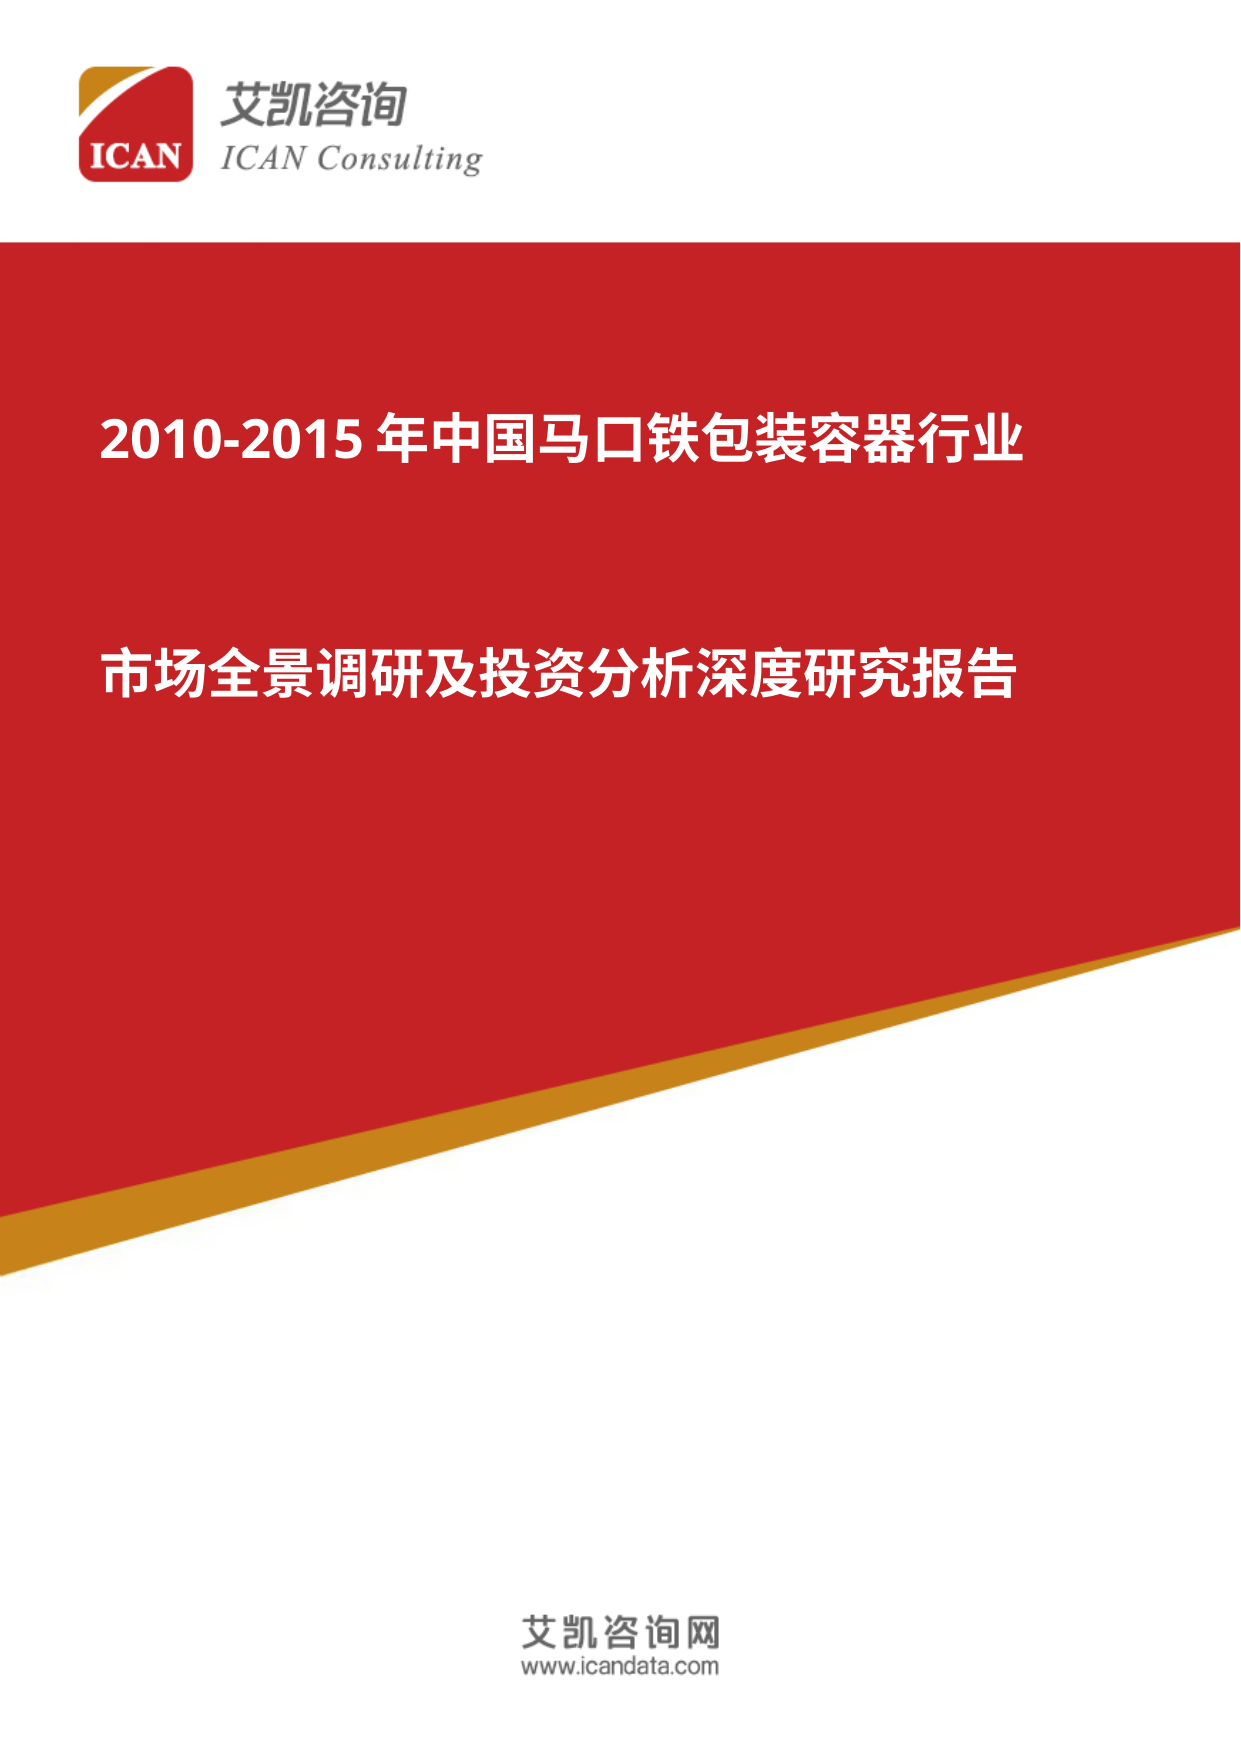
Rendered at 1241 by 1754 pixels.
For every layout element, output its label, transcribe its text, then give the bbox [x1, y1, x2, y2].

picture [0, 5, 1241, 1754]
subtitle 2010-2015年中国马口铁包装容器行业市场全景调研及投资分析深度研究报告 [99, 386, 1053, 718]
